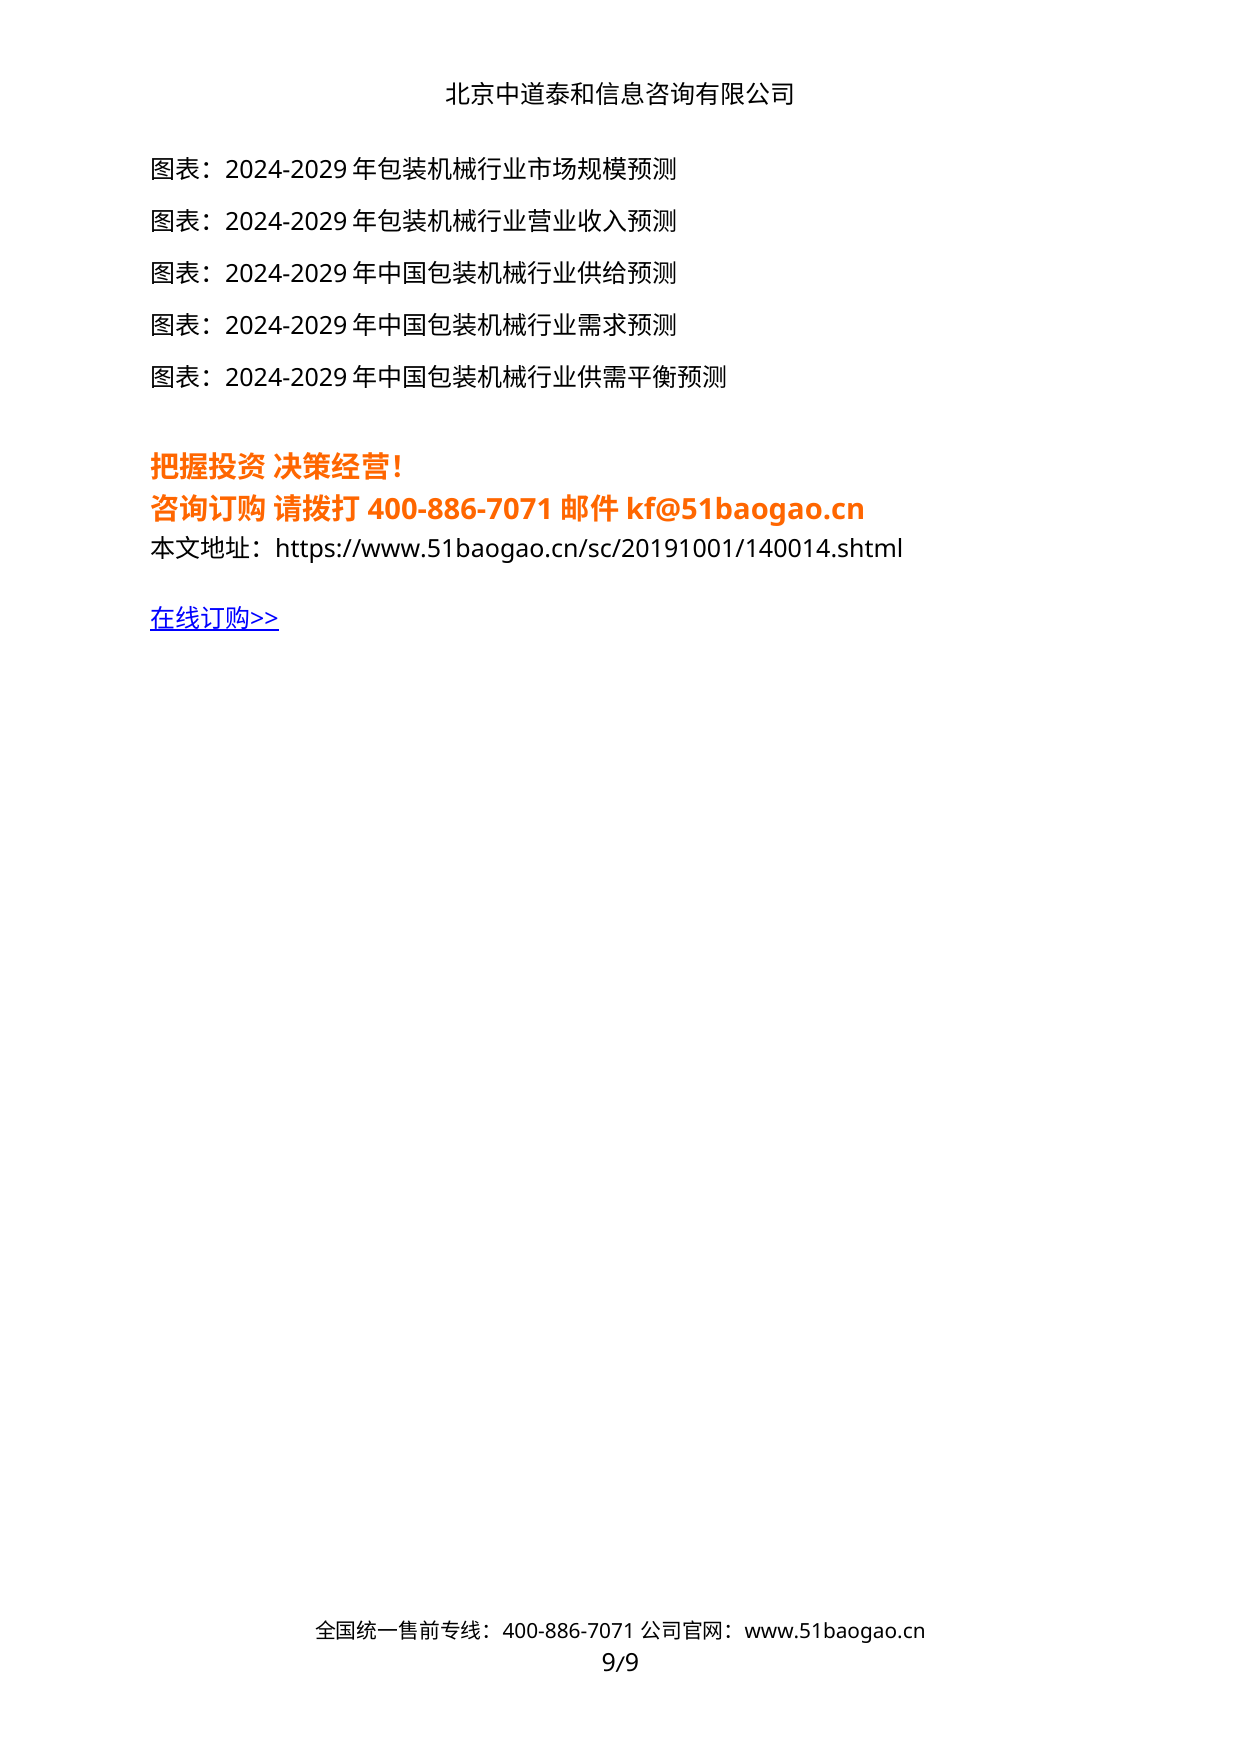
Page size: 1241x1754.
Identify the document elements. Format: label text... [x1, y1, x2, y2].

text 图表：2024-2029年中国包装机械行业供给预测 [150, 254, 1090, 290]
text 在线订购>> [150, 564, 1090, 635]
text 图表：2024-2029年包装机械行业市场规模预测 [150, 150, 1090, 186]
text 图表：2024-2029年中国包装机械行业供需平衡预测 [150, 357, 1090, 394]
text 图表：2024-2029年中国包装机械行业需求预测 [150, 306, 1090, 342]
text 把握投资 决策经营！咨询订购 请拨打 400-886-7071 邮件 kf@51baogao.cn本文地址：https://www.51baogao.cn/sc/20191001/140014.shtml [150, 409, 1090, 564]
text 图表：2024-2029年包装机械行业营业收入预测 [150, 202, 1090, 238]
